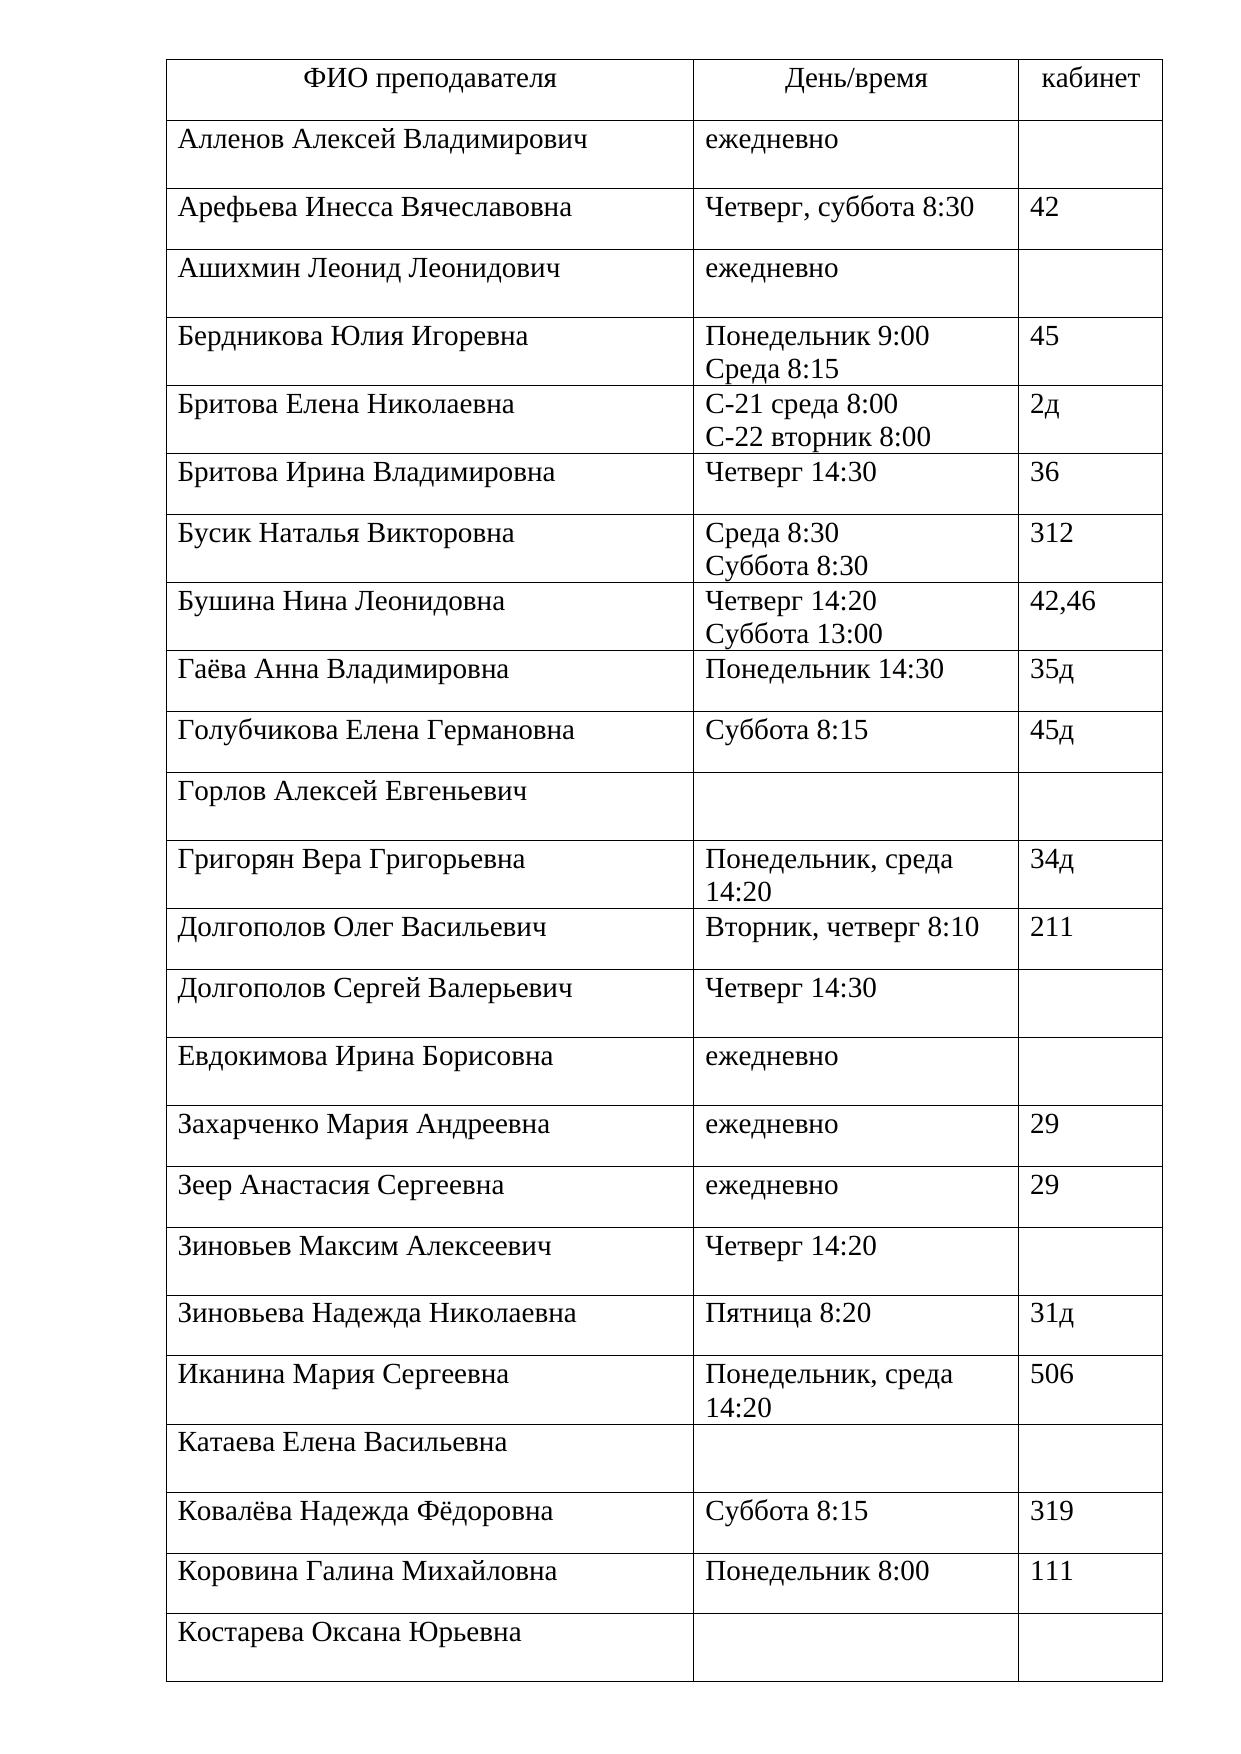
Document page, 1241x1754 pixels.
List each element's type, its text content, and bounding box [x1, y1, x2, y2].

table_cell Бушина Нина Леонидовна [167, 583, 693, 650]
table_cell [1019, 121, 1162, 188]
table_cell ежедневно [694, 250, 1018, 317]
table_header ФИО преподавателя [167, 60, 693, 120]
table_cell ежедневно [694, 1038, 1018, 1105]
table_cell 211 [1019, 909, 1162, 969]
table_cell Зиновьева Надежда Николаевна [167, 1296, 693, 1355]
table_cell 506 [1019, 1356, 1162, 1423]
table_cell 111 [1019, 1554, 1162, 1613]
table_cell 42,46 [1019, 583, 1162, 650]
table_cell Четверг 14:20 [694, 1228, 1018, 1294]
table_cell 29 [1019, 1167, 1162, 1227]
table_cell 45 [1019, 318, 1162, 385]
table_cell Четверг 14:20 Суббота 13:00 [694, 583, 1018, 650]
table_header кабинет [1019, 60, 1162, 120]
table_cell Гаёва Анна Владимировна [167, 651, 693, 711]
table_cell Бусик Наталья Викторовна [167, 515, 693, 582]
table_cell 36 [1019, 454, 1162, 514]
table_cell Понедельник, среда 14:20 [694, 841, 1018, 908]
table_cell Четверг, суббота 8:30 [694, 189, 1018, 249]
table_cell Вторник, четверг 8:10 [694, 909, 1018, 969]
table_cell 42 [1019, 189, 1162, 249]
table_cell Бритова Елена Николаевна [167, 386, 693, 453]
table_header День/время [694, 60, 1018, 120]
table_cell Горлов Алексей Евгеньевич [167, 773, 693, 840]
table_cell Понедельник 9:00 Среда 8:15 [694, 318, 1018, 385]
table_cell Евдокимова Ирина Борисовна [167, 1038, 693, 1105]
table_cell Долгополов Олег Васильевич [167, 909, 693, 969]
table_cell 31д [1019, 1296, 1162, 1355]
table_cell Иканина Мария Сергеевна [167, 1356, 693, 1423]
table_cell Бердникова Юлия Игоревна [167, 318, 693, 385]
table_cell 2д [1019, 386, 1162, 453]
table_cell Григорян Вера Григорьевна [167, 841, 693, 908]
table_cell Ашихмин Леонид Леонидович [167, 250, 693, 317]
table_cell Четверг 14:30 [694, 970, 1018, 1037]
table_cell Понедельник, среда 14:20 [694, 1356, 1018, 1423]
table_cell ежедневно [694, 121, 1018, 188]
table_cell Понедельник 8:00 [694, 1554, 1018, 1613]
table_cell Суббота 8:15 [694, 1493, 1018, 1552]
table_cell [1019, 250, 1162, 317]
table_cell [1019, 773, 1162, 840]
table_cell [1019, 1228, 1162, 1294]
table_cell Захарченко Мария Андреевна [167, 1106, 693, 1166]
table_cell 35д [1019, 651, 1162, 711]
table_cell 45д [1019, 712, 1162, 772]
table_cell Бритова Ирина Владимировна [167, 454, 693, 514]
table_cell 312 [1019, 515, 1162, 582]
table_cell 319 [1019, 1493, 1162, 1552]
table_cell [1019, 1038, 1162, 1105]
table_cell Голубчикова Елена Германовна [167, 712, 693, 772]
table_cell [694, 773, 1018, 840]
table_cell [694, 1425, 1018, 1492]
table_cell Суббота 8:15 [694, 712, 1018, 772]
table_cell Катаева Елена Васильевна [167, 1425, 693, 1492]
table_cell С-21 среда 8:00 С-22 вторник 8:00 [694, 386, 1018, 453]
table_cell Алленов Алексей Владимирович [167, 121, 693, 188]
table_cell ежедневно [694, 1167, 1018, 1227]
table_cell [694, 1614, 1018, 1681]
table_cell 29 [1019, 1106, 1162, 1166]
table_cell [1019, 970, 1162, 1037]
table_cell Зиновьев Максим Алексеевич [167, 1228, 693, 1294]
table_cell Ковалёва Надежда Фёдоровна [167, 1493, 693, 1552]
table_cell Понедельник 14:30 [694, 651, 1018, 711]
table_cell [1019, 1614, 1162, 1681]
table_cell Зеер Анастасия Сергеевна [167, 1167, 693, 1227]
table_cell ежедневно [694, 1106, 1018, 1166]
table_cell Четверг 14:30 [694, 454, 1018, 514]
table_cell Арефьева Инесса Вячеславовна [167, 189, 693, 249]
table_cell [1019, 1425, 1162, 1492]
table_cell Пятница 8:20 [694, 1296, 1018, 1355]
table_cell Коровина Галина Михайловна [167, 1554, 693, 1613]
table_cell Среда 8:30 Суббота 8:30 [694, 515, 1018, 582]
table_cell Долгополов Сергей Валерьевич [167, 970, 693, 1037]
table_cell 34д [1019, 841, 1162, 908]
table_cell Костарева Оксана Юрьевна [167, 1614, 693, 1681]
